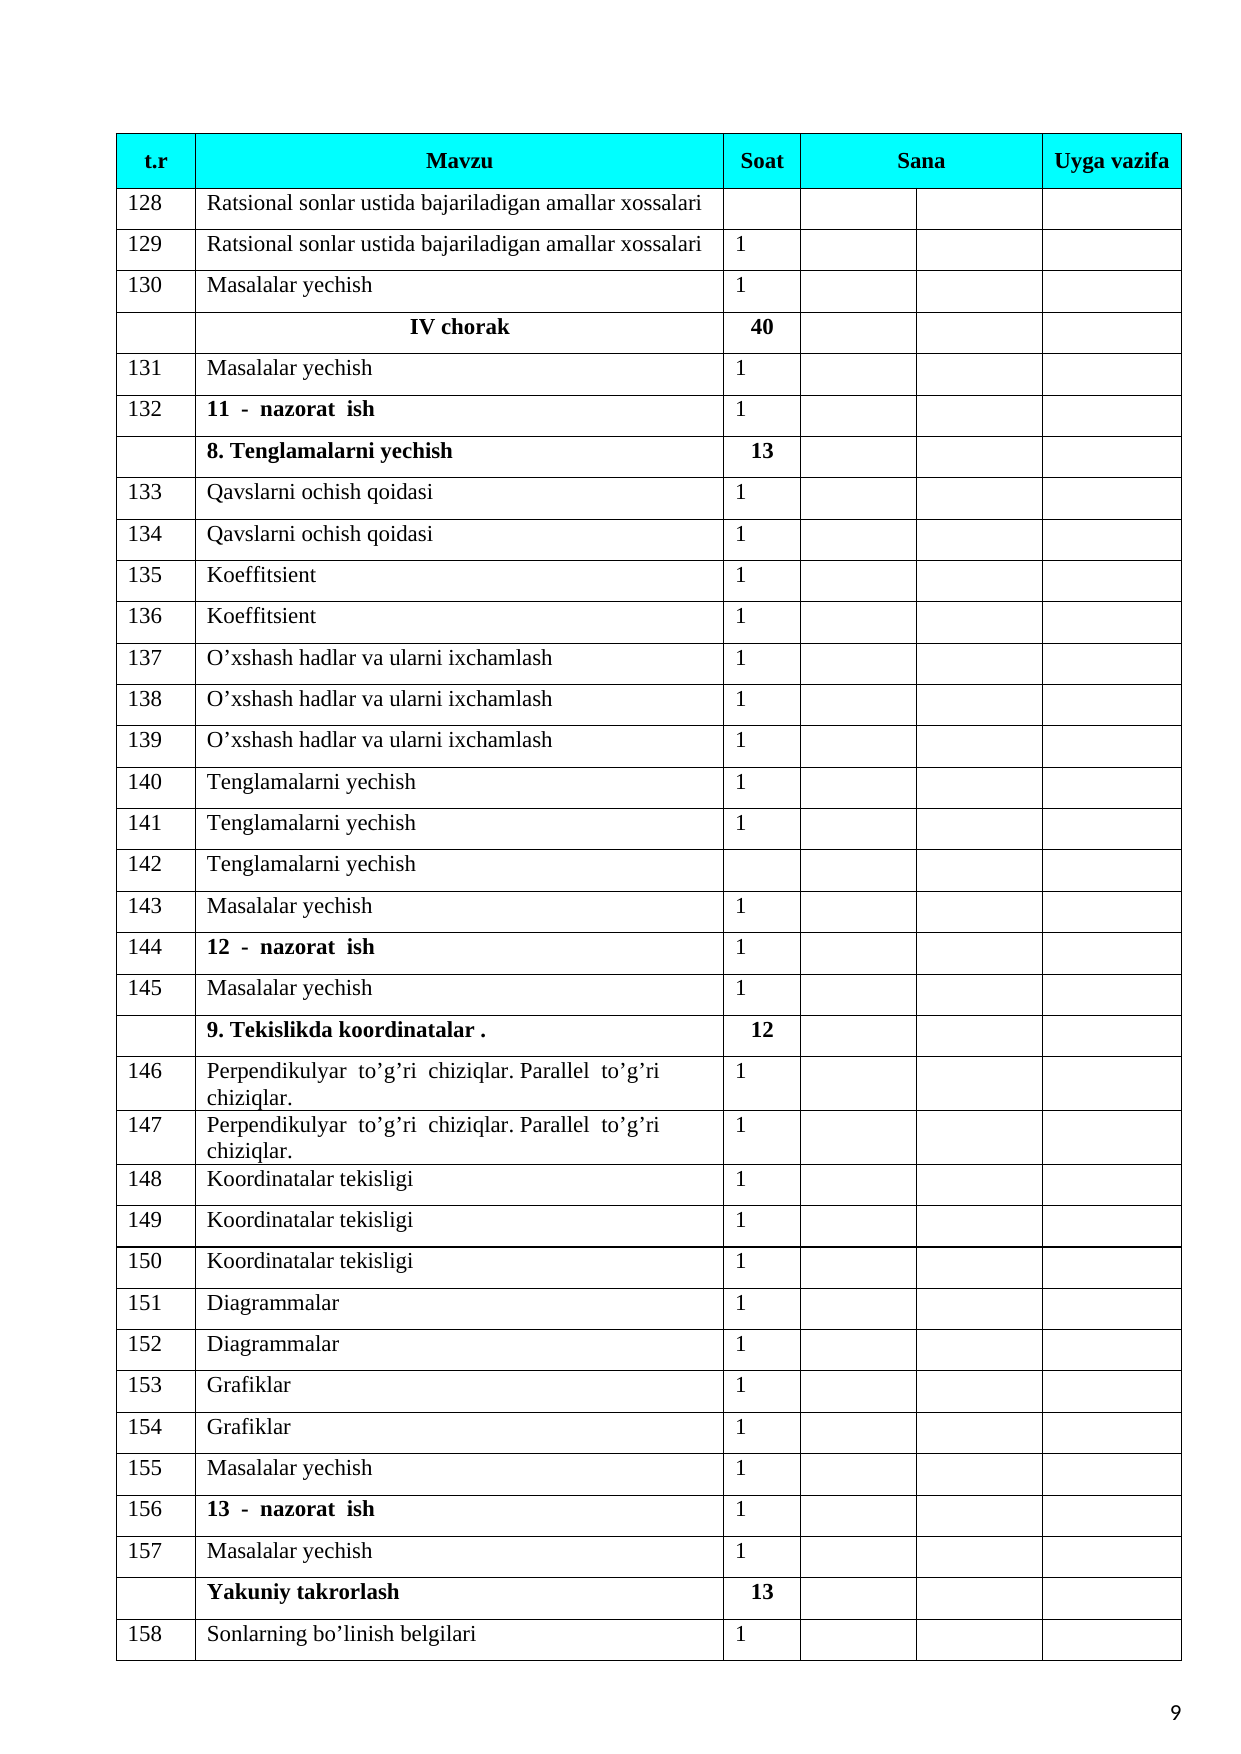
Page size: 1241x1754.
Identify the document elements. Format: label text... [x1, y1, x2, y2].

table_cell [1043, 1578, 1181, 1618]
table_cell [117, 1016, 195, 1056]
table_cell [1043, 271, 1181, 312]
table_cell [1043, 933, 1181, 973]
table_cell 130 [117, 271, 195, 312]
table_cell [801, 520, 916, 560]
table_cell 128 [117, 189, 195, 229]
table_cell [1043, 354, 1181, 394]
table_cell 13 [724, 437, 800, 477]
table_cell [801, 685, 916, 725]
table_cell [1043, 520, 1181, 560]
table_cell Qavslarni ochish qoidasi [196, 520, 723, 560]
table_cell 1 [724, 478, 800, 518]
table_cell 133 [117, 478, 195, 518]
table_header Soat [724, 134, 800, 188]
table_cell Masalalar yechish [196, 354, 723, 394]
table_cell [917, 1057, 1042, 1110]
table_cell [917, 975, 1042, 1015]
table_cell 1 [724, 644, 800, 684]
table_cell [801, 602, 916, 643]
table_cell [1043, 1248, 1181, 1288]
table_cell Diagrammalar [196, 1289, 723, 1329]
table_cell [917, 892, 1042, 932]
table_cell [801, 271, 916, 312]
table_cell 137 [117, 644, 195, 684]
table_cell 142 [117, 850, 195, 891]
table_cell 131 [117, 354, 195, 394]
table_cell 1 [724, 354, 800, 394]
table_cell 1 [724, 561, 800, 601]
table_cell 152 [117, 1330, 195, 1370]
table_cell [801, 1206, 916, 1246]
table_cell [1043, 892, 1181, 932]
table_cell [801, 313, 916, 353]
table_cell 154 [117, 1413, 195, 1453]
table_cell 1 [724, 1289, 800, 1329]
table_cell [801, 1578, 916, 1618]
table_cell [917, 1248, 1042, 1288]
table_cell [1043, 1330, 1181, 1370]
table_cell 140 [117, 768, 195, 808]
table_cell Grafiklar [196, 1371, 723, 1412]
table_cell [1043, 1537, 1181, 1577]
table_cell [917, 520, 1042, 560]
table_cell [917, 1413, 1042, 1453]
table_cell 132 [117, 396, 195, 436]
table_cell [801, 1111, 916, 1164]
table_cell 12 [724, 1016, 800, 1056]
table_cell [801, 1413, 916, 1453]
table_cell 1 [724, 1165, 800, 1205]
table_cell [1043, 768, 1181, 808]
table_cell IV chorak [196, 313, 723, 353]
table_cell 1 [724, 1057, 800, 1110]
table_cell 40 [724, 313, 800, 353]
table_cell 1 [724, 396, 800, 436]
table_cell [801, 726, 916, 767]
table_cell [917, 1496, 1042, 1536]
table_cell 8. Tenglamalarni yechish [196, 437, 723, 477]
table_cell 13 - nazorat ish [196, 1496, 723, 1536]
table_cell 1 [724, 602, 800, 643]
table_cell 1 [724, 1413, 800, 1453]
table_cell 153 [117, 1371, 195, 1412]
table_cell [917, 602, 1042, 643]
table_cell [196, 230, 723, 270]
table_cell 12 - nazorat ish [196, 933, 723, 973]
table_cell 134 [117, 520, 195, 560]
table_cell 1 [724, 520, 800, 560]
table_cell 1 [724, 809, 800, 849]
table_cell 1 [724, 1620, 800, 1660]
table_cell 148 [117, 1165, 195, 1205]
table_cell 157 [117, 1537, 195, 1577]
table_cell [917, 933, 1042, 973]
table_cell [1043, 975, 1181, 1015]
table_cell 129 [117, 230, 195, 270]
table_cell [1043, 1371, 1181, 1412]
table_cell [917, 809, 1042, 849]
table_cell Masalalar yechish [196, 892, 723, 932]
table_cell [1043, 1016, 1181, 1056]
table_cell [801, 1165, 916, 1205]
table_cell 149 [117, 1206, 195, 1246]
table_cell 141 [117, 809, 195, 849]
table_cell Koeffitsient [196, 561, 723, 601]
table_cell [801, 1620, 916, 1660]
table_cell [801, 189, 916, 229]
table_cell [801, 1330, 916, 1370]
table_cell [801, 478, 916, 518]
table_cell [917, 685, 1042, 725]
table_cell [1043, 1496, 1181, 1536]
table_cell [917, 1620, 1042, 1660]
table_cell 139 [117, 726, 195, 767]
table_cell O’xshash hadlar va ularni ixchamlash [196, 685, 723, 725]
table_cell 1 [724, 1248, 800, 1288]
table_cell [1043, 230, 1181, 270]
table_cell [917, 1330, 1042, 1370]
table_cell [1043, 1165, 1181, 1205]
table_cell [917, 313, 1042, 353]
table_cell [1043, 685, 1181, 725]
table_cell [801, 933, 916, 973]
table_cell [917, 768, 1042, 808]
table_cell [1043, 561, 1181, 601]
table_cell [917, 396, 1042, 436]
table_cell [1043, 189, 1181, 229]
table_cell [917, 1454, 1042, 1494]
table_cell 1 [724, 726, 800, 767]
table_cell [917, 850, 1042, 891]
table_cell Tenglamalarni yechish [196, 768, 723, 808]
table_cell [801, 561, 916, 601]
table_cell [801, 768, 916, 808]
table_cell 9. Tekislikda koordinatalar . [196, 1016, 723, 1056]
table_cell 138 [117, 685, 195, 725]
table_cell 1 [724, 1496, 800, 1536]
table_cell [917, 354, 1042, 394]
table_cell Masalalar yechish [196, 1537, 723, 1577]
table_cell [917, 1165, 1042, 1205]
table_cell [1043, 644, 1181, 684]
table_cell 1 [724, 1206, 800, 1246]
table_cell 158 [117, 1620, 195, 1660]
table_cell Masalalar yechish [196, 271, 723, 312]
table_cell [801, 1289, 916, 1329]
table_cell [801, 644, 916, 684]
table_cell 1 [724, 230, 800, 270]
table_cell [801, 1248, 916, 1288]
table_cell [801, 1496, 916, 1536]
table_cell [917, 1371, 1042, 1412]
table_cell [801, 230, 916, 270]
table_cell 144 [117, 933, 195, 973]
table_cell [917, 644, 1042, 684]
table_cell [724, 189, 800, 229]
table_cell Koordinatalar tekisligi [196, 1248, 723, 1288]
table_cell [801, 1371, 916, 1412]
table_cell [1043, 809, 1181, 849]
table_cell [917, 1111, 1042, 1164]
table_cell 1 [724, 1537, 800, 1577]
table_cell [917, 561, 1042, 601]
table_cell O’xshash hadlar va ularni ixchamlash [196, 644, 723, 684]
table_cell O’xshash hadlar va ularni ixchamlash [196, 726, 723, 767]
table_cell [917, 437, 1042, 477]
table_cell Koordinatalar tekisligi [196, 1165, 723, 1205]
table_cell [917, 230, 1042, 270]
table_cell 1 [724, 1454, 800, 1494]
table_cell [917, 1578, 1042, 1618]
table_cell [801, 1537, 916, 1577]
table_cell [801, 1016, 916, 1056]
table_cell [1043, 1413, 1181, 1453]
table_cell [917, 1016, 1042, 1056]
table_cell [801, 396, 916, 436]
table_cell 1 [724, 1371, 800, 1412]
table_cell Perpendikulyar to’g’ri chiziqlar. Parallel to’g’ri chiziqlar. [196, 1057, 723, 1110]
table_cell [724, 850, 800, 891]
table_cell 143 [117, 892, 195, 932]
table_cell [117, 1578, 195, 1618]
table_cell Yakuniy takrorlash [196, 1578, 723, 1618]
table_cell [1043, 1289, 1181, 1329]
table_cell 136 [117, 602, 195, 643]
table_cell [917, 1537, 1042, 1577]
table_header Sana [801, 134, 1042, 188]
table_cell [1043, 1206, 1181, 1246]
table_cell [1043, 437, 1181, 477]
table_cell [917, 189, 1042, 229]
table_cell 156 [117, 1496, 195, 1536]
table_cell [117, 437, 195, 477]
table_cell 11 - nazorat ish [196, 396, 723, 436]
table_cell Diagrammalar [196, 1330, 723, 1370]
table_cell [196, 189, 723, 229]
table_cell [917, 1206, 1042, 1246]
table_cell [801, 850, 916, 891]
table_cell [1043, 1454, 1181, 1494]
table_cell 1 [724, 933, 800, 973]
table_header Uyga vazifa [1043, 134, 1181, 188]
table_cell Tenglamalarni yechish [196, 850, 723, 891]
table_cell [801, 975, 916, 1015]
table_cell [917, 726, 1042, 767]
table_cell 1 [724, 271, 800, 312]
table_cell Masalalar yechish [196, 1454, 723, 1494]
table_cell Masalalar yechish [196, 975, 723, 1015]
table_cell 145 [117, 975, 195, 1015]
table_cell 135 [117, 561, 195, 601]
table_header t.r [117, 134, 195, 188]
table_cell [917, 1289, 1042, 1329]
table_cell [801, 1454, 916, 1494]
table_cell [1043, 726, 1181, 767]
table_cell [801, 892, 916, 932]
table_cell 146 [117, 1057, 195, 1110]
table_cell 1 [724, 892, 800, 932]
table_cell [1043, 1057, 1181, 1110]
table_cell [1043, 602, 1181, 643]
table_cell 150 [117, 1248, 195, 1288]
table_cell [801, 1057, 916, 1110]
table_cell [1043, 396, 1181, 436]
table_cell Perpendikulyar to’g’ri chiziqlar. Parallel to’g’ri chiziqlar. [196, 1111, 723, 1164]
table_cell Tenglamalarni yechish [196, 809, 723, 849]
table_cell Koordinatalar tekisligi [196, 1206, 723, 1246]
table_cell Qavslarni ochish qoidasi [196, 478, 723, 518]
table_cell [1043, 850, 1181, 891]
table_cell [117, 313, 195, 353]
table_cell [1043, 1111, 1181, 1164]
table_cell 1 [724, 975, 800, 1015]
table_cell [917, 271, 1042, 312]
table_cell [801, 354, 916, 394]
table_cell 151 [117, 1289, 195, 1329]
table_cell [801, 437, 916, 477]
table_cell Koeffitsient [196, 602, 723, 643]
table_cell [917, 478, 1042, 518]
table_cell 1 [724, 768, 800, 808]
table_cell 1 [724, 685, 800, 725]
table_cell Sonlarning bo’linish belgilari [196, 1620, 723, 1660]
table_header Mavzu [196, 134, 723, 188]
table_cell [1043, 313, 1181, 353]
table_cell 147 [117, 1111, 195, 1164]
table_cell 155 [117, 1454, 195, 1494]
table_cell 13 [724, 1578, 800, 1618]
table_cell [1043, 478, 1181, 518]
table_cell 1 [724, 1330, 800, 1370]
table_cell Grafiklar [196, 1413, 723, 1453]
table_cell [1043, 1620, 1181, 1660]
table_cell 1 [724, 1111, 800, 1164]
table_cell [801, 809, 916, 849]
